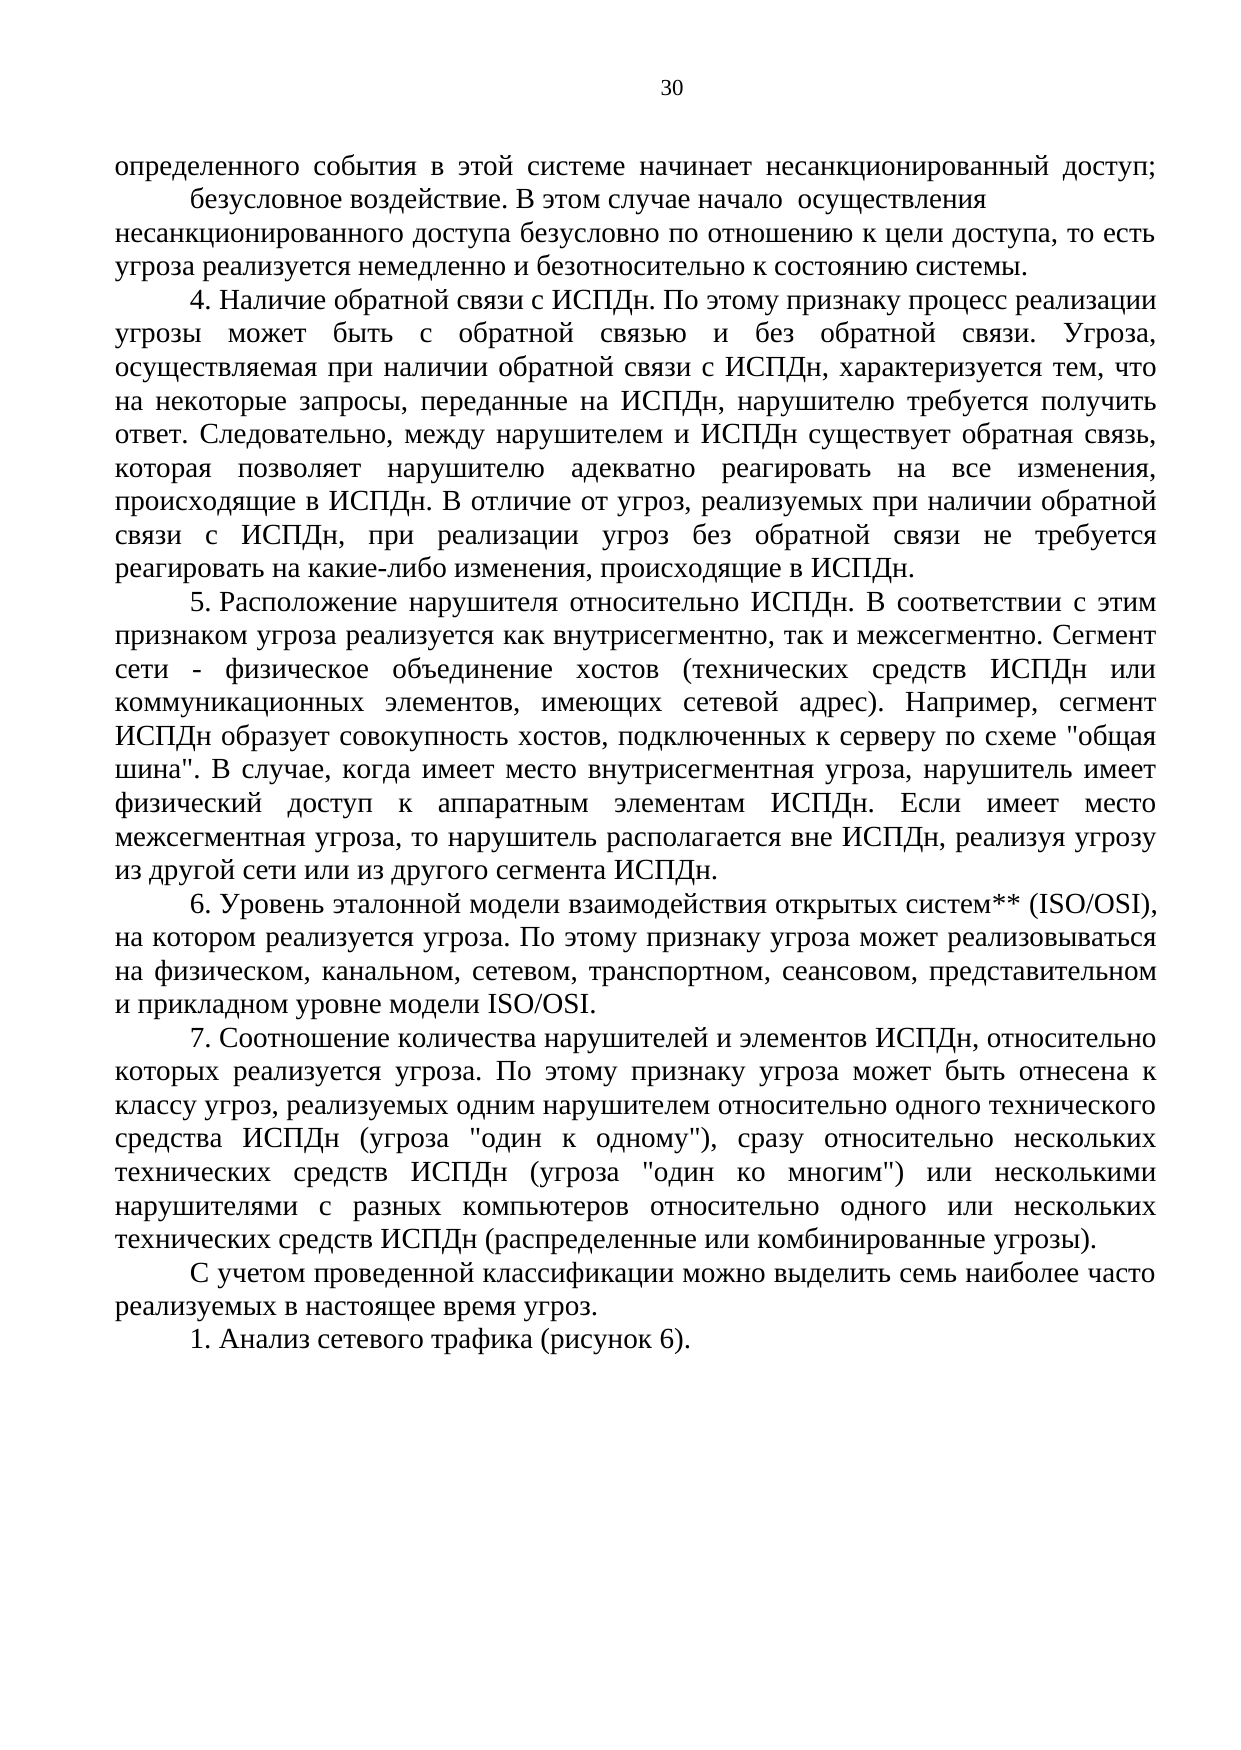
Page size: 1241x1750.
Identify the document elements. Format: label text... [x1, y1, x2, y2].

text определенного события в этой системе начинает несанкционированный доступ; безусловное воздействие. В этом случае начало осуществления [114, 148, 1157, 215]
text несанкционированного доступа безусловно по отношению к цели доступа, то есть угроза реализуется немедленно и безотносительно к состоянию системы. [114, 215, 1156, 282]
list Уровень эталонной модели взаимодействия открытых систем** (ISO/OSI), на котором реализуется угроза. По этому признаку угроза может реализовываться на физическом, канальном, сетевом, транспортном, сеансовом, представительном и прикладном уровне модели ISO/OSI. [114, 886, 1158, 1020]
list Соотношение количества нарушителей и элементов ИСПДн, относительно которых реализуется угроза. По этому признаку угроза может быть отнесена к классу угроз, реализуемых одним нарушителем относительно одного технического средства ИСПДн (угроза "один к одному"), сразу относительно нескольких технических средств ИСПДн (угроза "один ко многим") или несколькими нарушителями с разных компьютеров относительно одного или нескольких технических средств ИСПДн (распределенные или комбинированные угрозы). [114, 1020, 1157, 1255]
text С учетом проведенной классификации можно выделить семь наиболее часто реализуемых в настоящее время угроз. [114, 1255, 1157, 1322]
list Расположение нарушителя относительно ИСПДн. В соответствии с этим признаком угроза реализуется как внутрисегментно, так и межсегментно. Сегмент сети - физическое объединение хостов (технических средств ИСПДн или коммуникационных элементов, имеющих сетевой адрес). Например, сегмент ИСПДн образует совокупность хостов, подключенных к серверу по схеме "общая шина". В случае, когда имеет место внутрисегментная угроза, нарушитель имеет физический доступ к аппаратным элементам ИСПДн. Если имеет место межсегментная угроза, то нарушитель располагается вне ИСПДн, реализуя угрозу из другой сети или из другого сегмента ИСПДн. [114, 584, 1157, 886]
list Анализ сетевого трафика (рисунок 6). [189, 1322, 1192, 1355]
list Наличие обратной связи с ИСПДн. По этому признаку процесс реализации угрозы может быть с обратной связью и без обратной связи. Угроза, осуществляемая при наличии обратной связи с ИСПДн, характеризуется тем, что на некоторые запросы, переданные на ИСПДн, нарушителю требуется получить ответ. Следовательно, между нарушителем и ИСПДн существует обратная связь, которая позволяет нарушителю адекватно реагировать на все изменения, происходящие в ИСПДн. В отличие от угроз, реализуемых при наличии обратной связи с ИСПДн, при реализации угроз без обратной связи не требуется реагировать на какие-либо изменения, происходящие в ИСПДн. [114, 282, 1158, 584]
